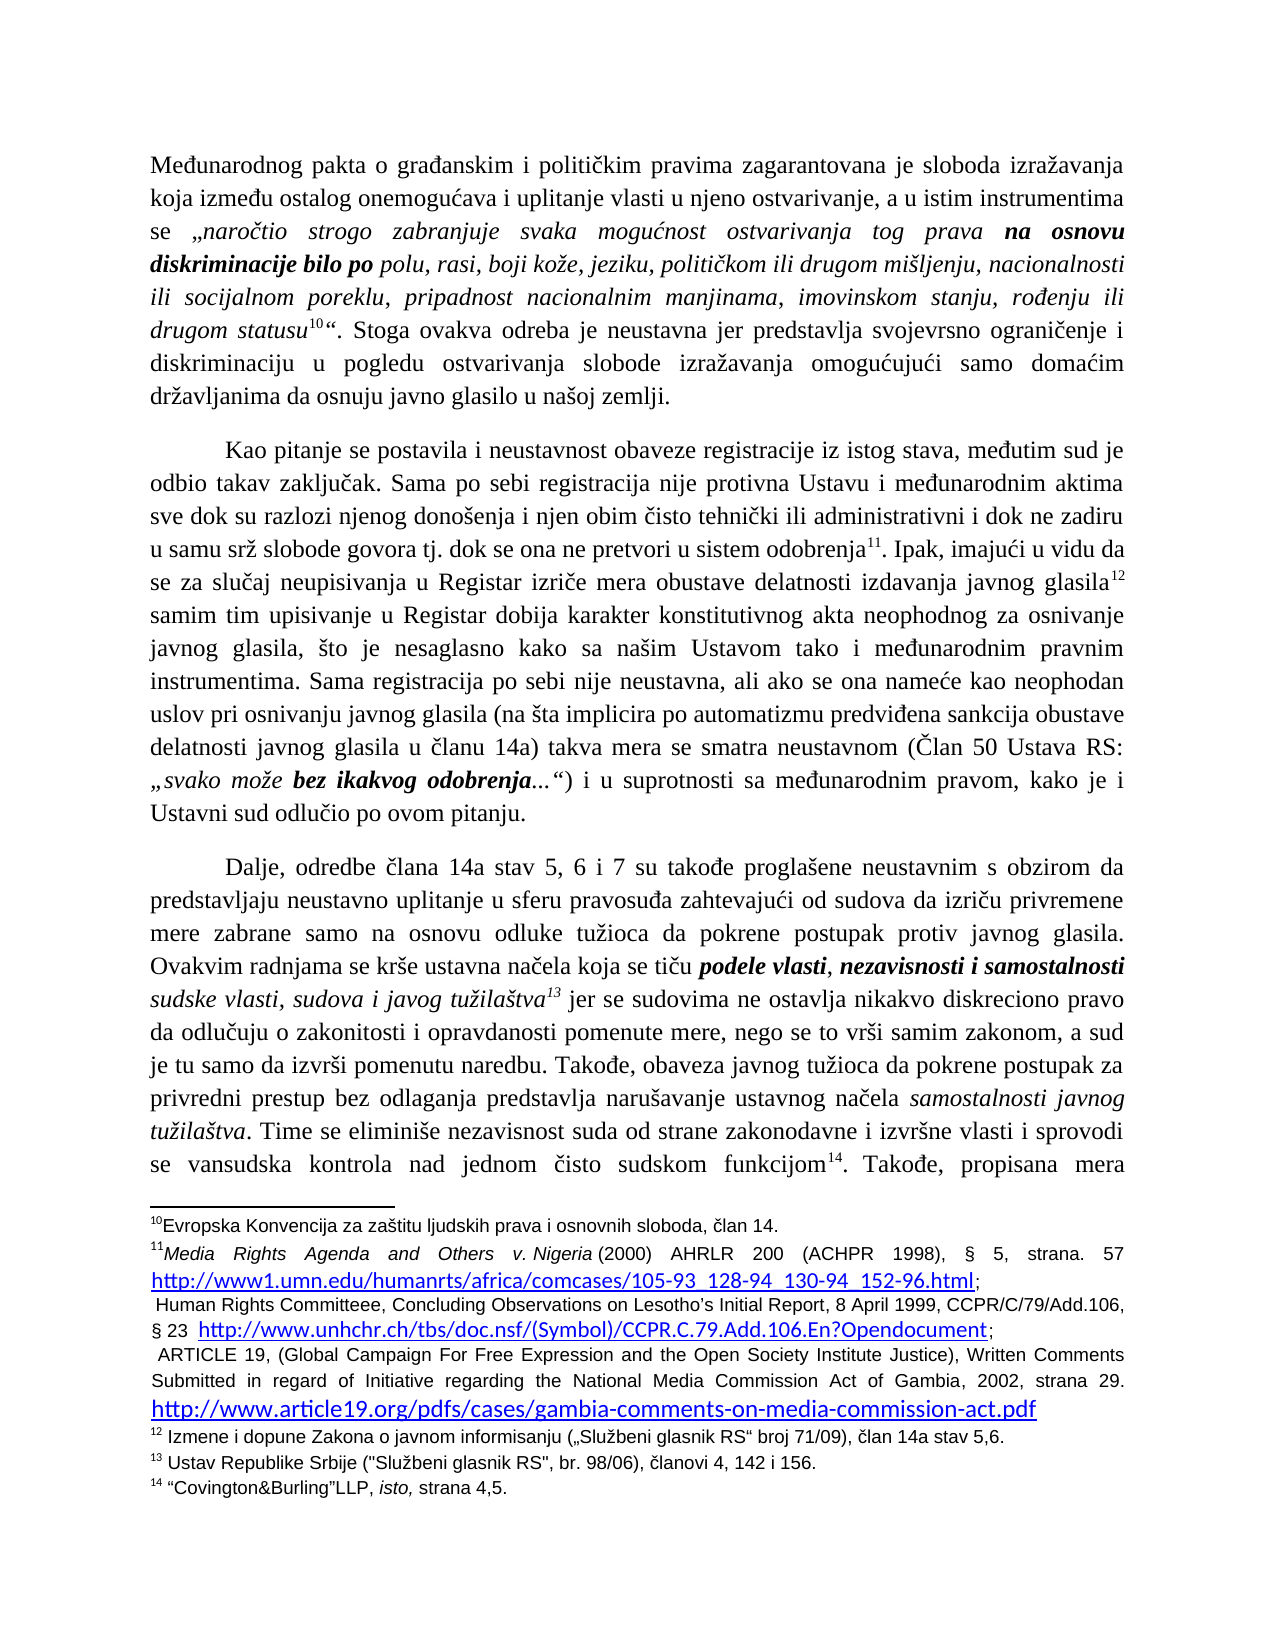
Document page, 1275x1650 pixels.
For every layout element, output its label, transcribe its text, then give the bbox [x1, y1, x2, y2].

text Kao pitanje se postavila i neustavnost obaveze registracije iz istog stava, međutim sud je odbio takav zaključak. Sama po sebi registracija nije protivna Ustavu i međunarodnim aktima sve dok su razlozi njenog donošenja i njen obim čisto tehnički ili administrativni i dok ne zadiru u samu srž slobode govora tj. dok se ona ne pretvori u sistem odobrenja. Ipak, imajući u vidu da se za slučaj neupisivanja u Registar izriče mera obustave delatnosti izdavanja javnog glasila samim tim upisivanje u Registar dobija karakter konstitutivnog akta neophodnog za osnivanje javnog glasila, što je nesaglasno kako sa našim Ustavom tako i međunarodnim pravnim instrumentima. Sama registracija po sebi nije neustavna, ali ako se ona nameće kao neophodan uslov pri osnivanju javnog glasila (na šta implicira po automatizmu predviđena sankcija obustave delatnosti javnog glasila u članu 14a) takva mera se smatra neustavnom (Član 50 Ustava RS: „svako može bez ikakvog odobrenja...“) i u suprotnosti sa međunarodnim pravom, kako je i Ustavni sud odlučio po ovom pitanju. [150, 435, 1125, 827]
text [150, 852, 1125, 1178]
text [150, 150, 1125, 410]
